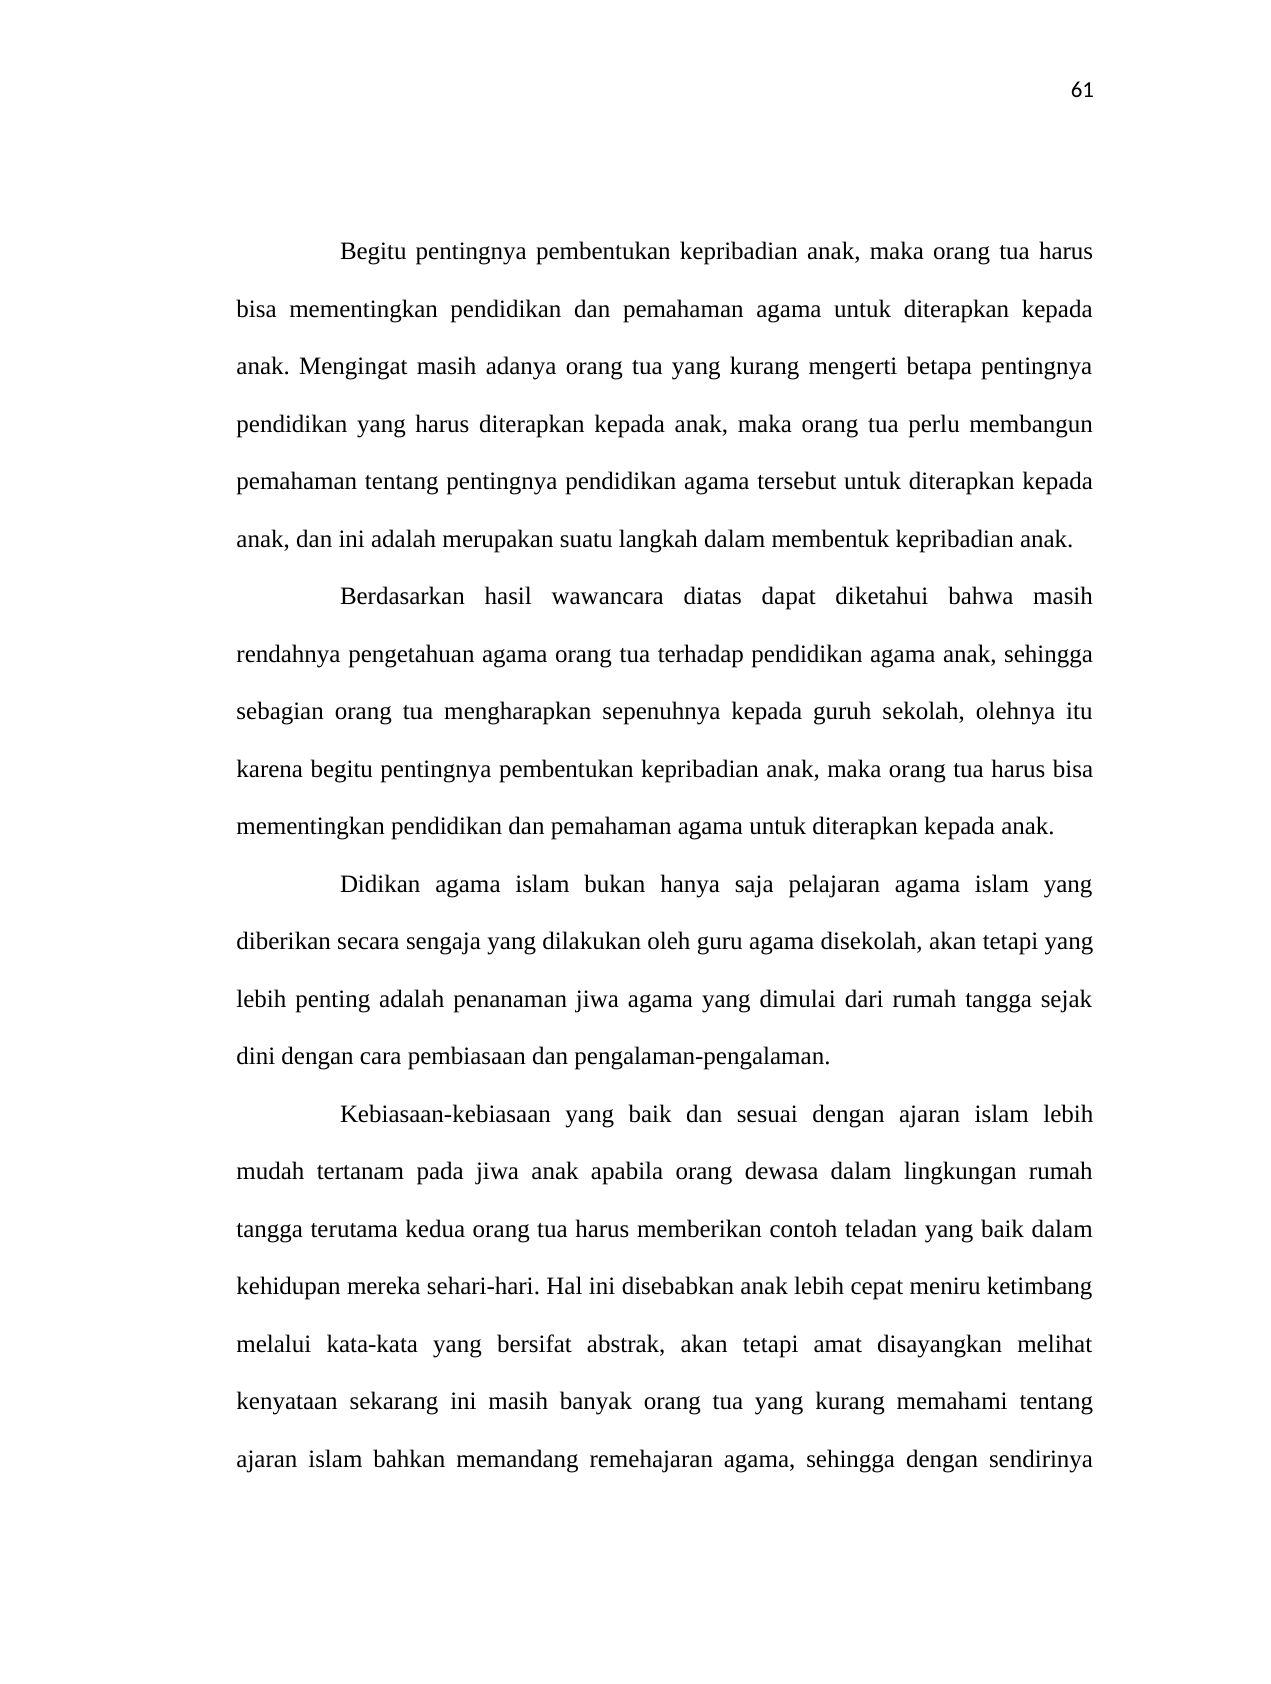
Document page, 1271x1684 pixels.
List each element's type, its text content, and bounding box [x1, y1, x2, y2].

text Didikan agama islam bukan hanya saja pelajaran agama islam yang diberikan secara sengaja yang dilakukan oleh guru agama disekolah, akan tetapi yang lebih penting adalah penanaman jiwa agama yang dimulai dari rumah tangga sejak dini dengan cara pembiasaan dan pengalaman-pengalaman. [236, 869, 1094, 1070]
text Begitu pentingnya pembentukan kepribadian anak, maka orang tua harus bisa mementingkan pendidikan dan pemahaman agama untuk diterapkan kepada anak. Mengingat masih adanya orang tua yang kurang mengerti betapa pentingnya pendidikan yang harus diterapkan kepada anak, maka orang tua perlu membangun pemahaman tentang pentingnya pendidikan agama tersebut untuk diterapkan kepada anak, dan ini adalah merupakan suatu langkah dalam membentuk kepribadian anak. [236, 236, 1094, 552]
text Berdasarkan hasil wawancara diatas dapat diketahui bahwa masih rendahnya pengetahuan agama orang tua terhadap pendidikan agama anak, sehingga sebagian orang tua mengharapkan sepenuhnya kepada guruh sekolah, olehnya itu karena begitu pentingnya pembentukan kepribadian anak, maka orang tua harus bisa mementingkan pendidikan dan pemahaman agama untuk diterapkan kepada anak. [236, 581, 1094, 840]
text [236, 1099, 1094, 1472]
